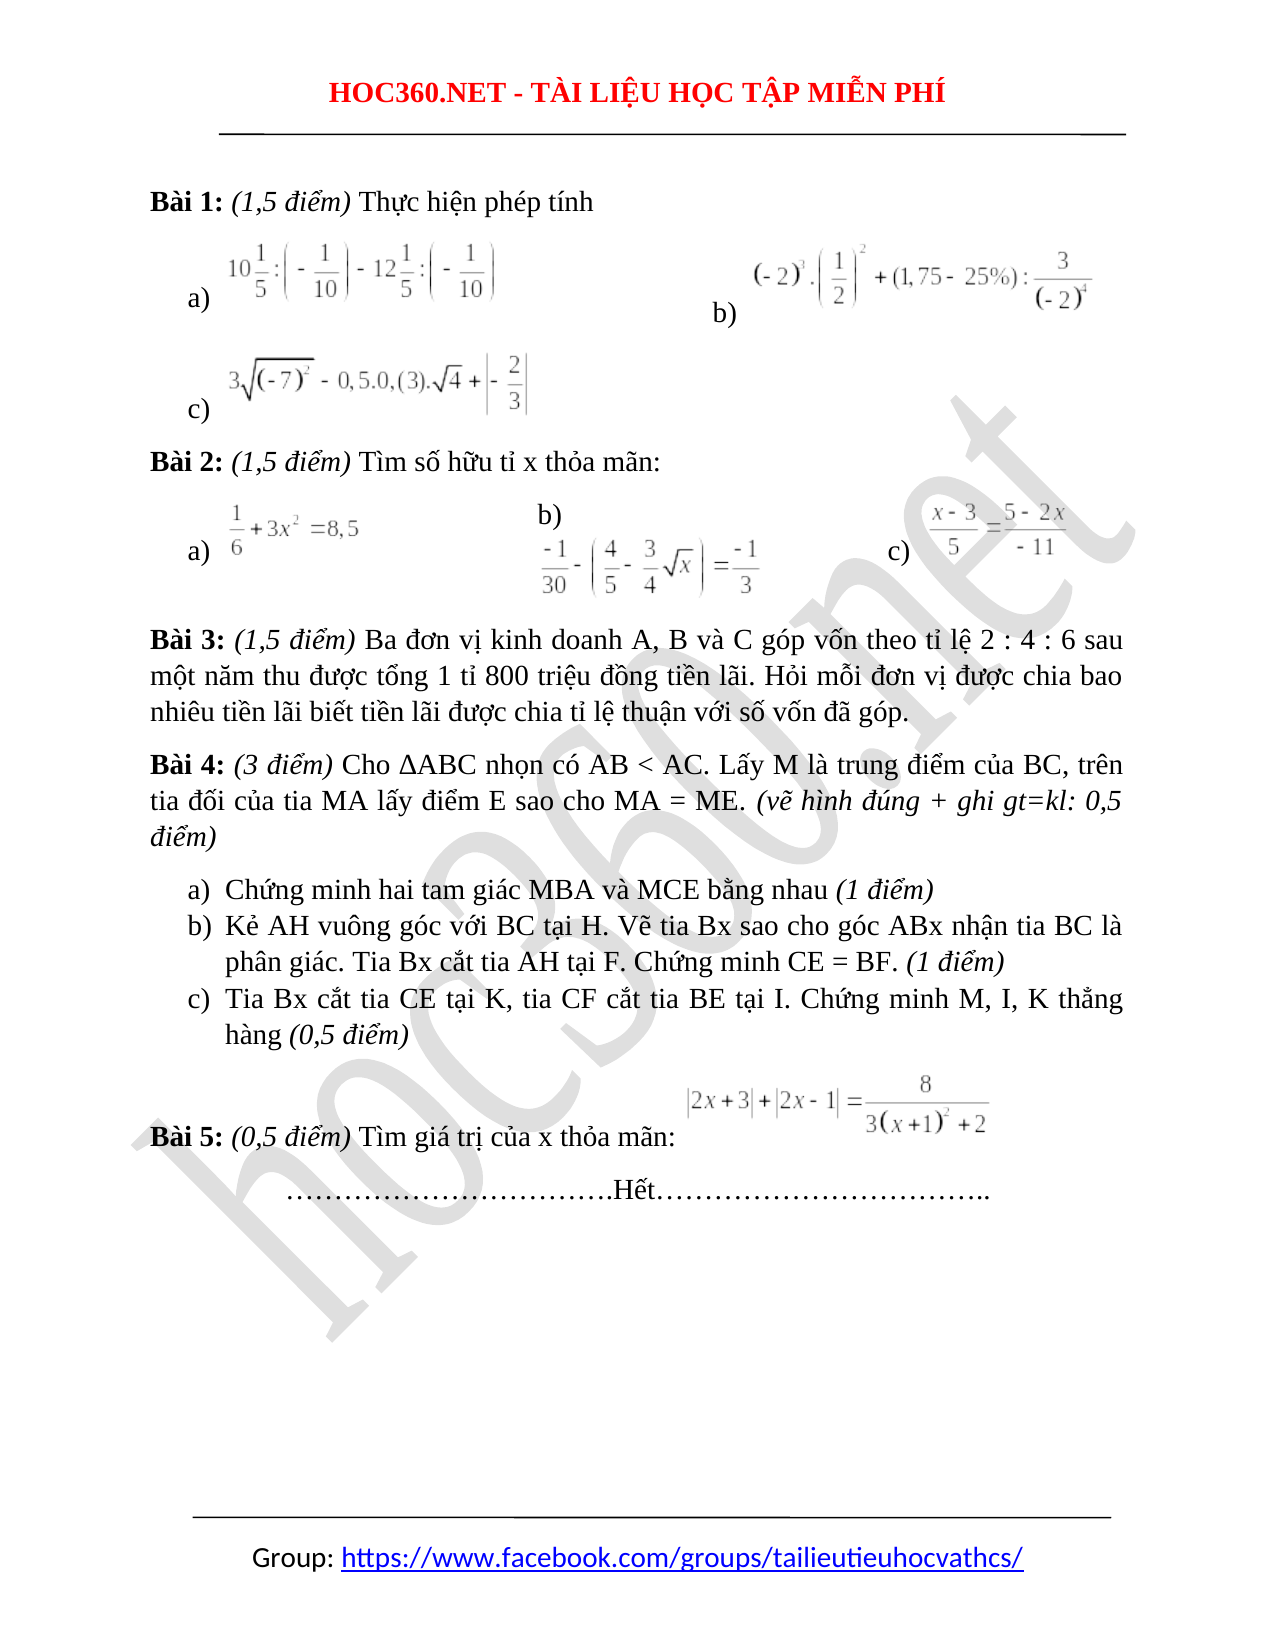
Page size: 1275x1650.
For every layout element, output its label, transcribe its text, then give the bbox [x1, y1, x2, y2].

text Bài 4: (3 điểm) Cho ∆ABC nhọn có AB < AC. Lấy M là trung điểm của BC, trên tia đối của tia MA lấy điểm E sao cho MA = ME. (vẽ hình đúng + ghi gt=kl: 0,5 điểm) [150, 747, 1125, 853]
text Bài 2: (1,5 điểm) Tìm số hữu tỉ x thỏa mãn: [150, 444, 1125, 477]
list Kẻ AH vuông góc với BC tại H. Vẽ tia Bx sao cho góc ABx nhận tia BC là phân giác. Tia Bx cắt tia AH tại F. Chứng minh CE = BF. (1 điểm) [187, 908, 1125, 978]
text Bài 5: (0,5 điểm) Tìm giá trị của x thỏa mãn: [150, 1070, 1125, 1152]
list Tia Bx cắt tia CE tại K, tia CF cắt tia BE tại I. Chứng minh M, I, K thẳng hàng (0,5 điểm) [187, 981, 1125, 1050]
text …………………………….Hết…………………………….. [150, 1172, 1125, 1205]
text Bài 1: (1,5 điểm) Thực hiện phép tính [150, 184, 1125, 217]
list Chứng minh hai tam giác MBA và MCE bằng nhau (1 điểm) [187, 872, 1125, 906]
text Bài 3: (1,5 điểm) Ba đơn vị kinh doanh A, B và C góp vốn theo tỉ lệ 2 : 4 : 6 sau một năm thu được tổng 1 tỉ 800 triệu đồng tiền lãi. Hỏi mỗi đơn vị được chia bao nhiêu tiền lãi biết tiền lãi được chia tỉ lệ thuận với số vốn đã góp. [150, 622, 1125, 728]
